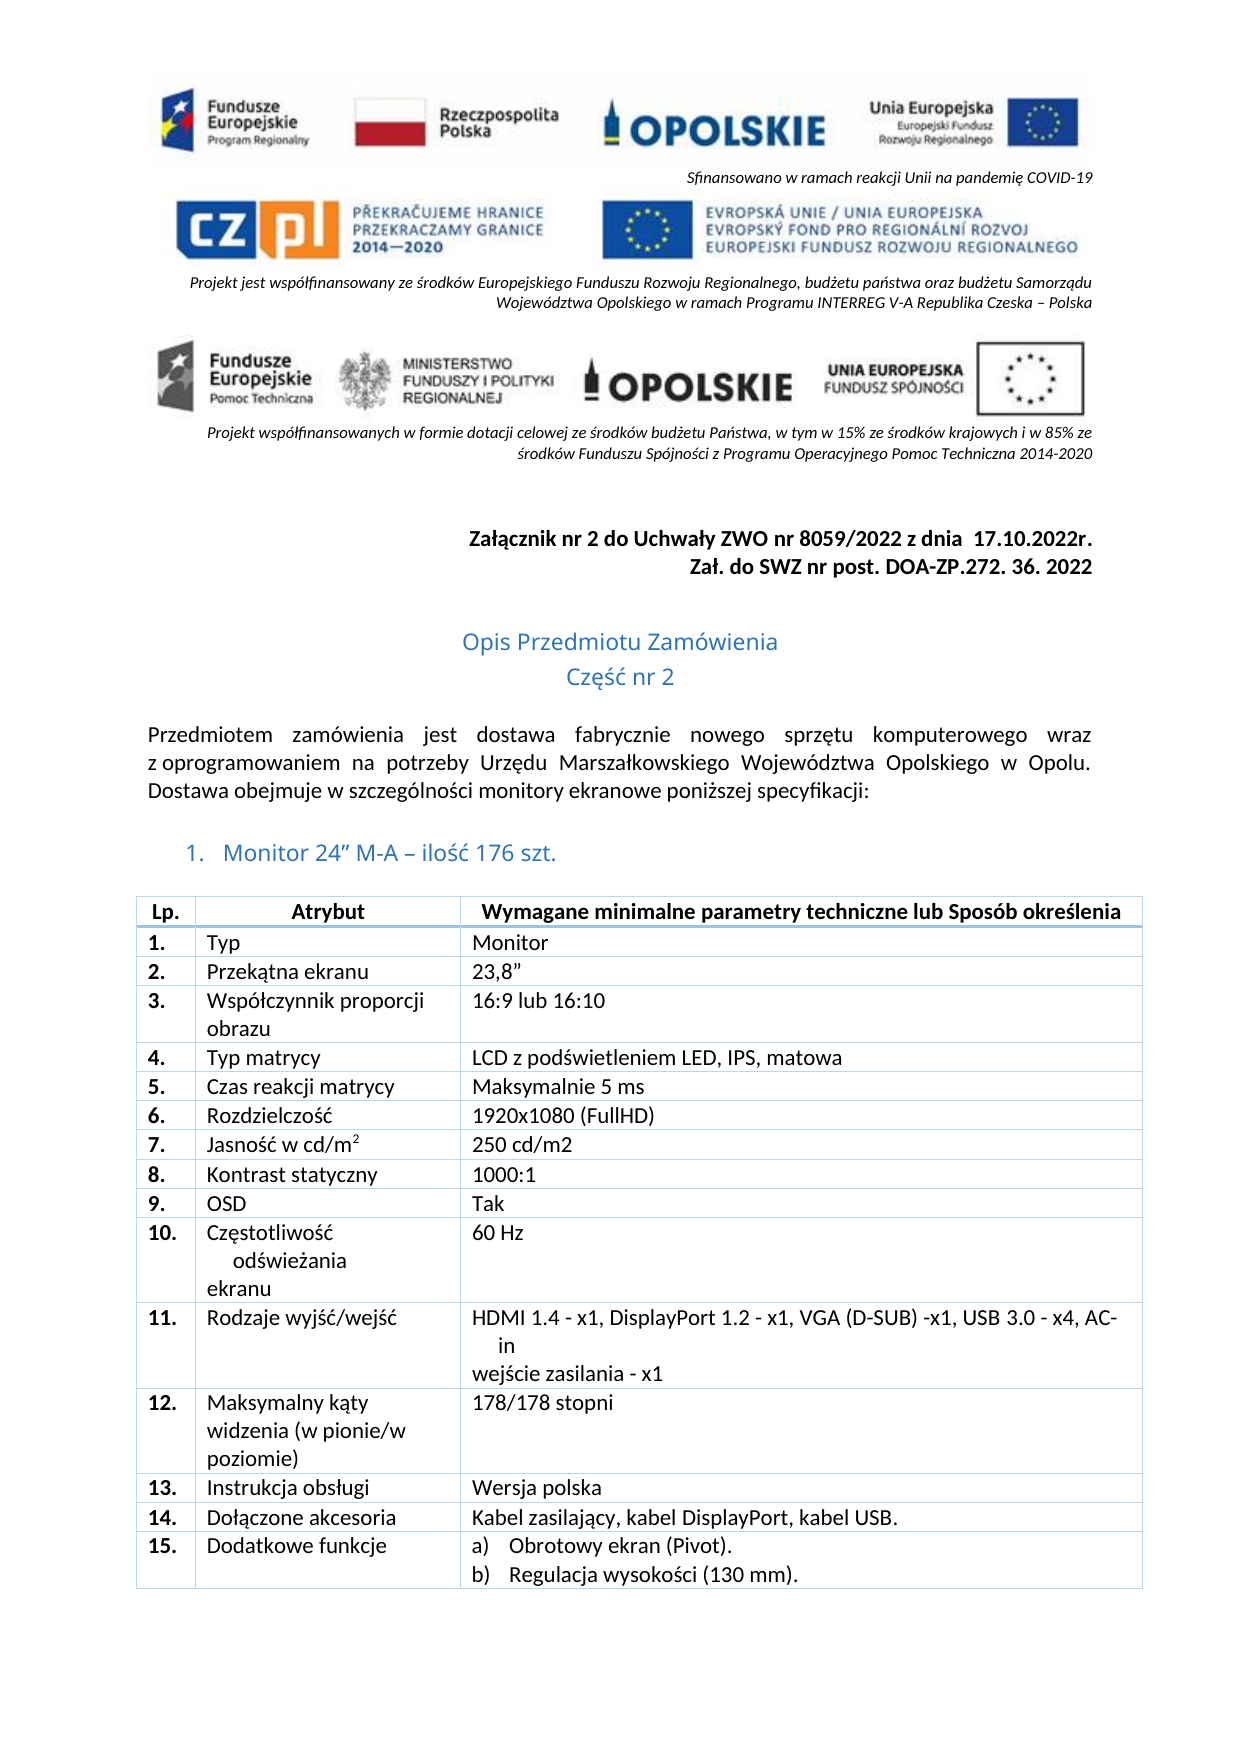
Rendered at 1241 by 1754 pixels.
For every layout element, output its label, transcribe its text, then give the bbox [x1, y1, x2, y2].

table_cell Kabel zasilający, kabel DisplayPort, kabel USB. [461, 1503, 1142, 1531]
table_cell Jasność w cd/m2 [196, 1130, 460, 1159]
table_cell Monitor [461, 928, 1142, 956]
table_cell [137, 1532, 195, 1588]
table_cell [137, 1130, 195, 1159]
table_cell Rozdzielczość [196, 1101, 460, 1129]
table_cell [137, 1389, 195, 1472]
table_cell [137, 1474, 195, 1502]
table_cell Dołączone akcesoria [196, 1503, 460, 1531]
picture [163, 187, 1093, 273]
table_cell OSD [196, 1189, 460, 1217]
table_cell Przekątna ekranu [196, 957, 460, 985]
table_header Atrybut [196, 897, 460, 925]
subtitle Opis Przedmiotu Zamówienia [148, 626, 1093, 657]
table_cell [137, 986, 195, 1042]
table_cell Rodzaje wyjść/wejść [196, 1303, 460, 1387]
table_header Lp. [137, 897, 195, 925]
table_cell [137, 1101, 195, 1129]
table_cell Tak [461, 1189, 1142, 1217]
table_cell Instrukcja obsługi [196, 1474, 460, 1502]
picture [147, 333, 1094, 423]
table_cell Dodatkowe funkcje [196, 1532, 460, 1588]
subtitle Monitor 24” M-A – ilość 176 szt. [185, 837, 1093, 868]
table_cell Częstotliwość odświeżania ekranu [196, 1218, 460, 1302]
table_cell 178/178 stopni [461, 1389, 1142, 1472]
table_cell Typ [196, 928, 460, 956]
table_cell [137, 1189, 195, 1217]
table_cell [137, 1218, 195, 1302]
table_header Wymagane minimalne parametry techniczne lub Sposób określenia [461, 897, 1142, 925]
table_cell 1000:1 [461, 1160, 1142, 1188]
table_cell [461, 1532, 1142, 1588]
table_cell 23,8” [461, 957, 1142, 985]
table_cell LCD z podświetleniem LED, IPS, matowa [461, 1043, 1142, 1071]
table_cell [137, 1043, 195, 1071]
table_cell [137, 1072, 195, 1100]
table_cell [137, 1503, 195, 1531]
table_cell Kontrast statyczny [196, 1160, 460, 1188]
table_cell 16:9 lub 16:10 [461, 986, 1142, 1042]
table_cell 250 cd/m2 [461, 1130, 1142, 1159]
table_cell Wersja polska [461, 1474, 1142, 1502]
table_cell [137, 1303, 195, 1387]
subtitle Część nr 2 [148, 661, 1093, 692]
table_cell [137, 1160, 195, 1188]
table_cell 60 Hz [461, 1218, 1142, 1302]
table_cell [137, 957, 195, 985]
table_cell Maksymalny kąty widzenia (w pionie/w poziomie) [196, 1389, 460, 1472]
table_cell [137, 928, 195, 956]
picture [147, 73, 1094, 168]
table_cell Typ matrycy [196, 1043, 460, 1071]
table_cell Czas reakcji matrycy [196, 1072, 460, 1100]
table_cell Maksymalnie 5 ms [461, 1072, 1142, 1100]
table_cell Współczynnik proporcji obrazu [196, 986, 460, 1042]
table_cell 1920x1080 (FullHD) [461, 1101, 1142, 1129]
table_cell HDMI 1.4 - x1, DisplayPort 1.2 - x1, VGA (D-SUB) -x1, USB 3.0 - x4, AC-in wejście zasilania - x1 [461, 1303, 1142, 1387]
text Przedmiotem zamówienia jest dostawa fabrycznie nowego sprzętu komputerowego wraz z oprogramowaniem na potrzeby Urzędu Marszałkowskiego Województwa Opolskiego w Opolu. Dostawa obejmuje w szczególności monitory ekranowe poniższej specyfikacji: [148, 720, 1093, 804]
